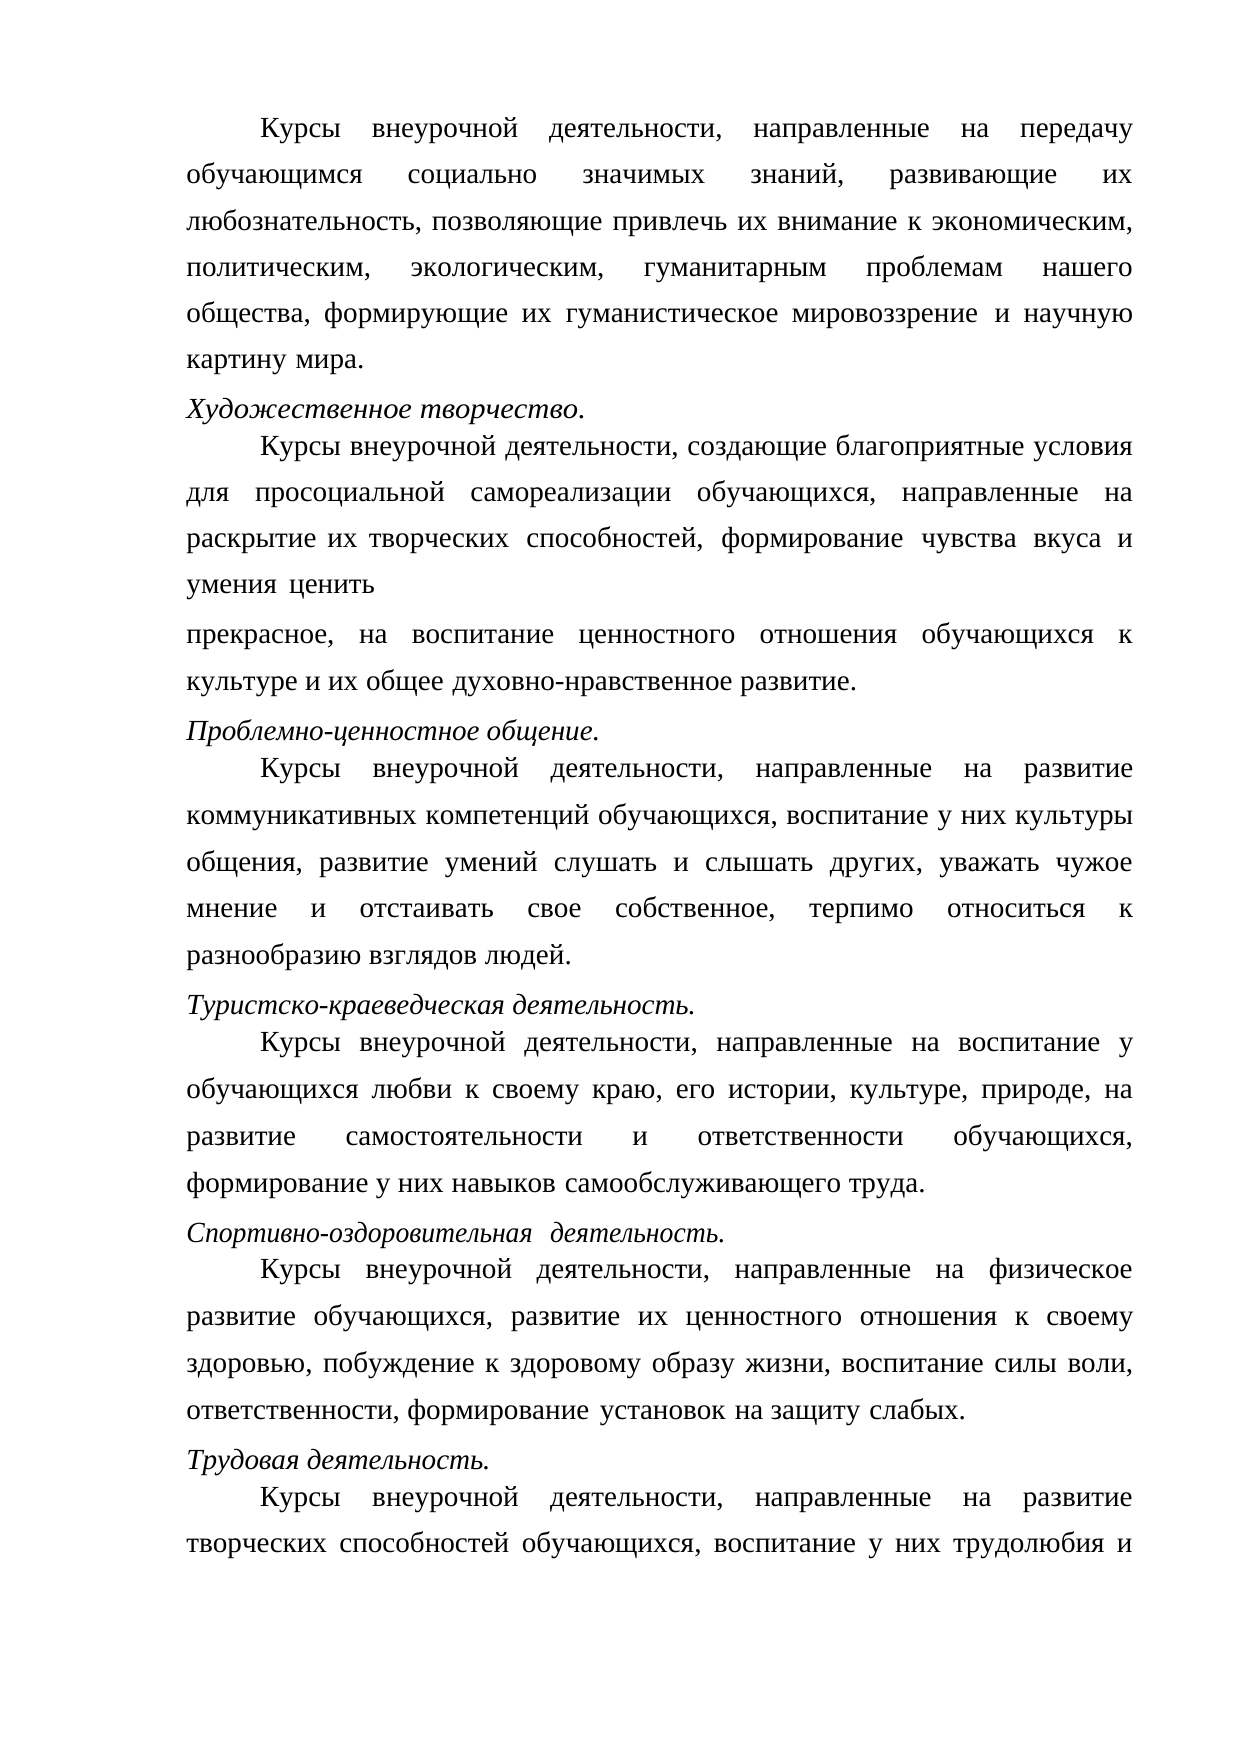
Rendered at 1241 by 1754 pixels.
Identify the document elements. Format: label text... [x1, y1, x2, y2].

text Курсы внеурочной деятельности, направленные на развитие коммуникативных компетенций обучающихся, воспитание у них культуры общения, развитие умений слушать и слышать других, уважать чужое мнение и отстаивать свое собственное, терпимо относиться к разнообразию взглядов людей. [186, 750, 1133, 971]
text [186, 1479, 1133, 1558]
text Курсы внеурочной деятельности, направленные на физическое развитие обучающихся, развитие их ценностного отношения к своему здоровью, побуждение к здоровому образу жизни, воспитание силы воли, ответственности, формирование установок на защиту слабых. [186, 1251, 1133, 1426]
text Курсы внеурочной деятельности, создающие благоприятные условия для просоциальной самореализации обучающихся, направленные на раскрытие их творческих способностей, формирование чувства вкуса и умения ценить [186, 428, 1133, 600]
text Курсы внеурочной деятельности, направленные на передачу обучающимся социально значимых знаний, развивающие их любознательность, позволяющие привлечь их внимание к экономическим, политическим, экологическим, гуманитарным проблемам нашего общества, формирующие их гуманистическое мировоззрение и научную картину мира. [186, 110, 1133, 375]
subtitle Проблемно-ценностное общение. [186, 713, 1133, 747]
subtitle Спортивно-оздоровительная деятельность. [186, 1215, 1133, 1248]
text прекрасное, на воспитание ценностного отношения обучающихся к культуре и их общее духовно-нравственное развитие. [186, 616, 1133, 697]
text Художественное творчество. [186, 391, 1133, 424]
text Курсы внеурочной деятельности, направленные на воспитание у обучающихся любви к своему краю, его истории, культуре, природе, на развитие самостоятельности и ответственности обучающихся, формирование у них навыков самообслуживающего труда. [186, 1024, 1133, 1198]
subtitle Туристско-краеведческая деятельность. [186, 987, 1133, 1021]
subtitle Трудовая деятельность. [186, 1442, 1133, 1476]
